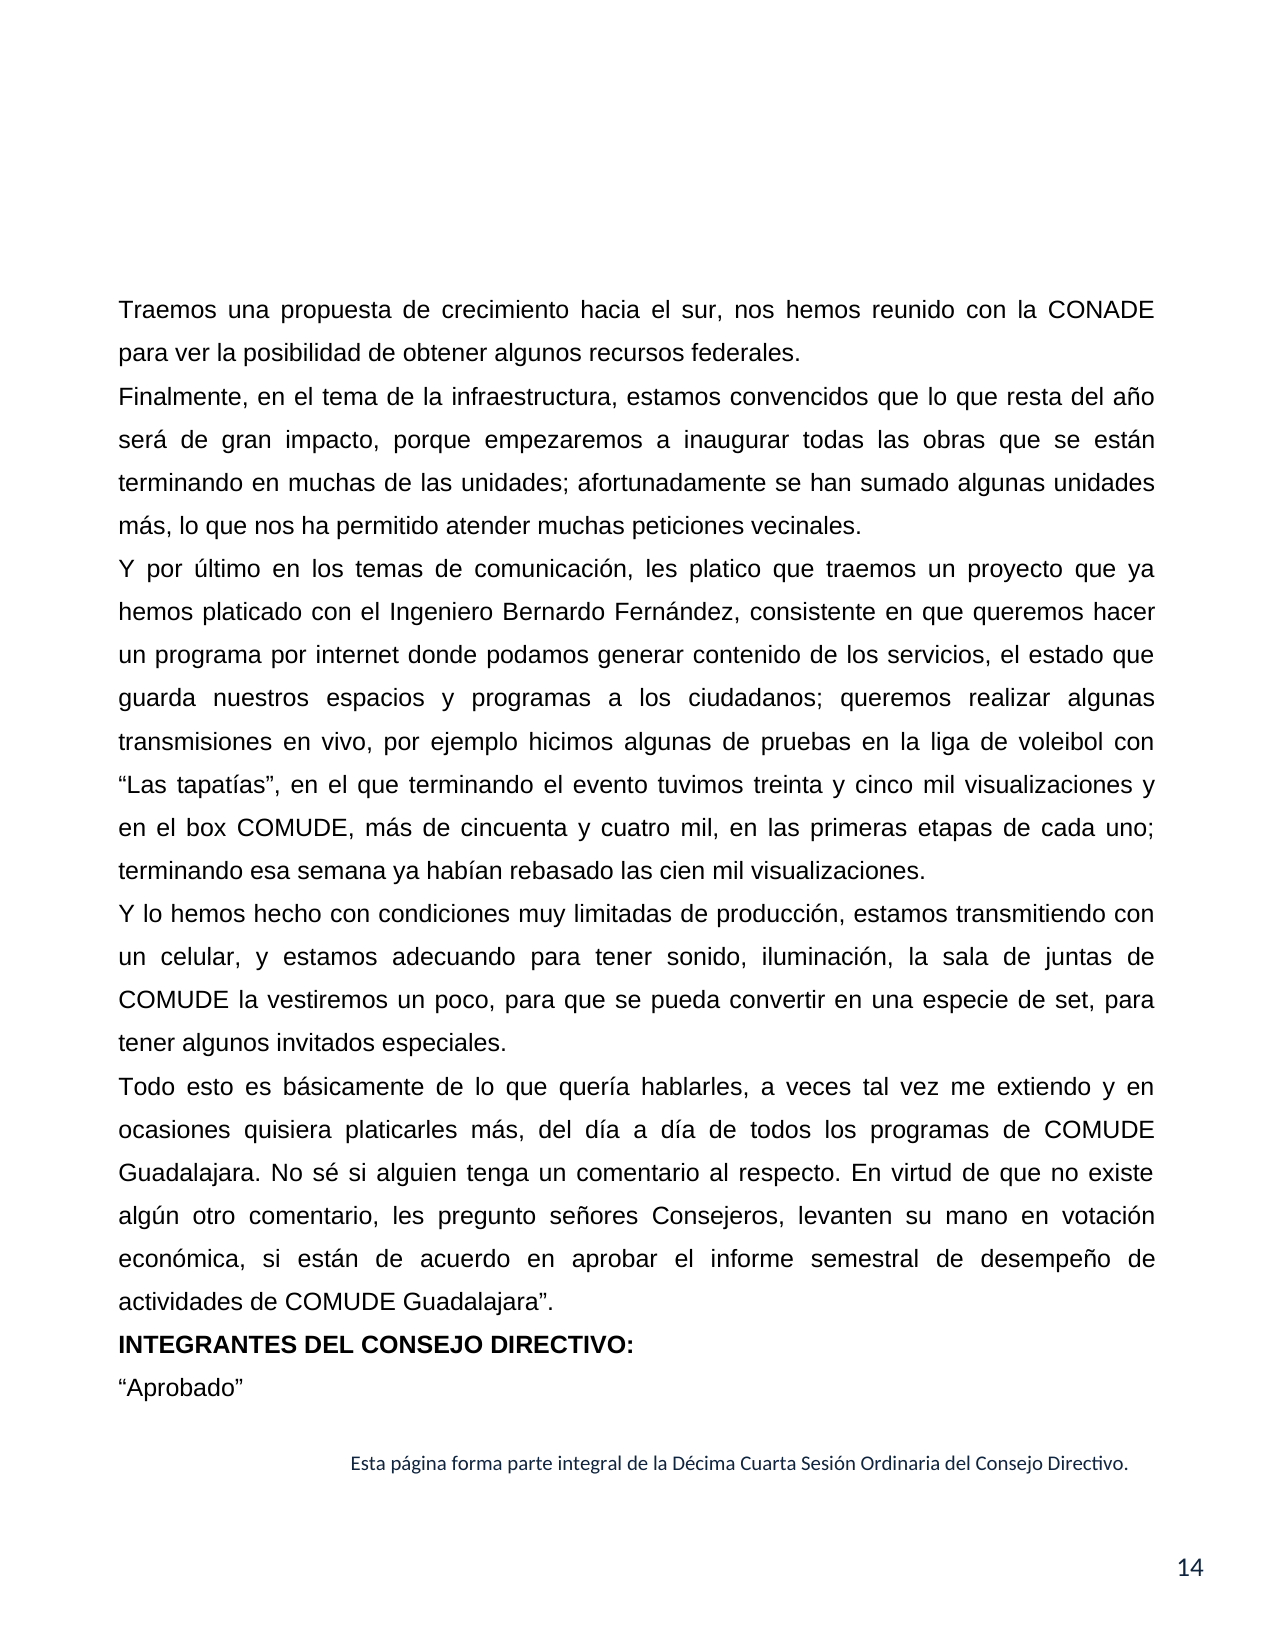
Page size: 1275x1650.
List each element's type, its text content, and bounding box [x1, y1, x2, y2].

text Finalmente, en el tema de la infraestructura, estamos convencidos que lo que resta del año será de gran impacto, porque empezaremos a inaugurar todas las obras que se están terminando en muchas de las unidades; afortunadamente se han sumado algunas unidades más, lo que nos ha permitido atender muchas peticiones vecinales. [118, 382, 1157, 540]
text “Aprobado” [118, 1373, 1157, 1402]
text Todo esto es básicamente de lo que quería hablarles, a veces tal vez me extiendo y en ocasiones quisiera platicarles más, del día a día de todos los programas de COMUDE Guadalajara. No sé si alguien tenga un comentario al respecto. En virtud de que no existe algún otro comentario, les pregunto señores Consejeros, levanten su mano en votación económica, si están de acuerdo en aprobar el informe semestral de desempeño de actividades de COMUDE Guadalajara”. [118, 1072, 1157, 1316]
text INTEGRANTES DEL CONSEJO DIRECTIVO: [118, 1330, 1157, 1359]
text Y lo hemos hecho con condiciones muy limitadas de producción, estamos transmitiendo con un celular, y estamos adecuando para tener sonido, iluminación, la sala de juntas de COMUDE la vestiremos un poco, para que se pueda convertir en una especie de set, para tener algunos invitados especiales. [118, 899, 1157, 1057]
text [118, 295, 1157, 367]
text Y por último en los temas de comunicación, les platico que traemos un proyecto que ya hemos platicado con el Ingeniero Bernardo Fernández, consistente en que queremos hacer un programa por internet donde podamos generar contenido de los servicios, el estado que guarda nuestros espacios y programas a los ciudadanos; queremos realizar algunas transmisiones en vivo, por ejemplo hicimos algunas de pruebas en la liga de voleibol con “Las tapatías”, en el que terminando el evento tuvimos treinta y cinco mil visualizaciones y en el box COMUDE, más de cincuenta y cuatro mil, en las primeras etapas de cada uno; terminando esa semana ya habían rebasado las cien mil visualizaciones. [118, 554, 1157, 885]
